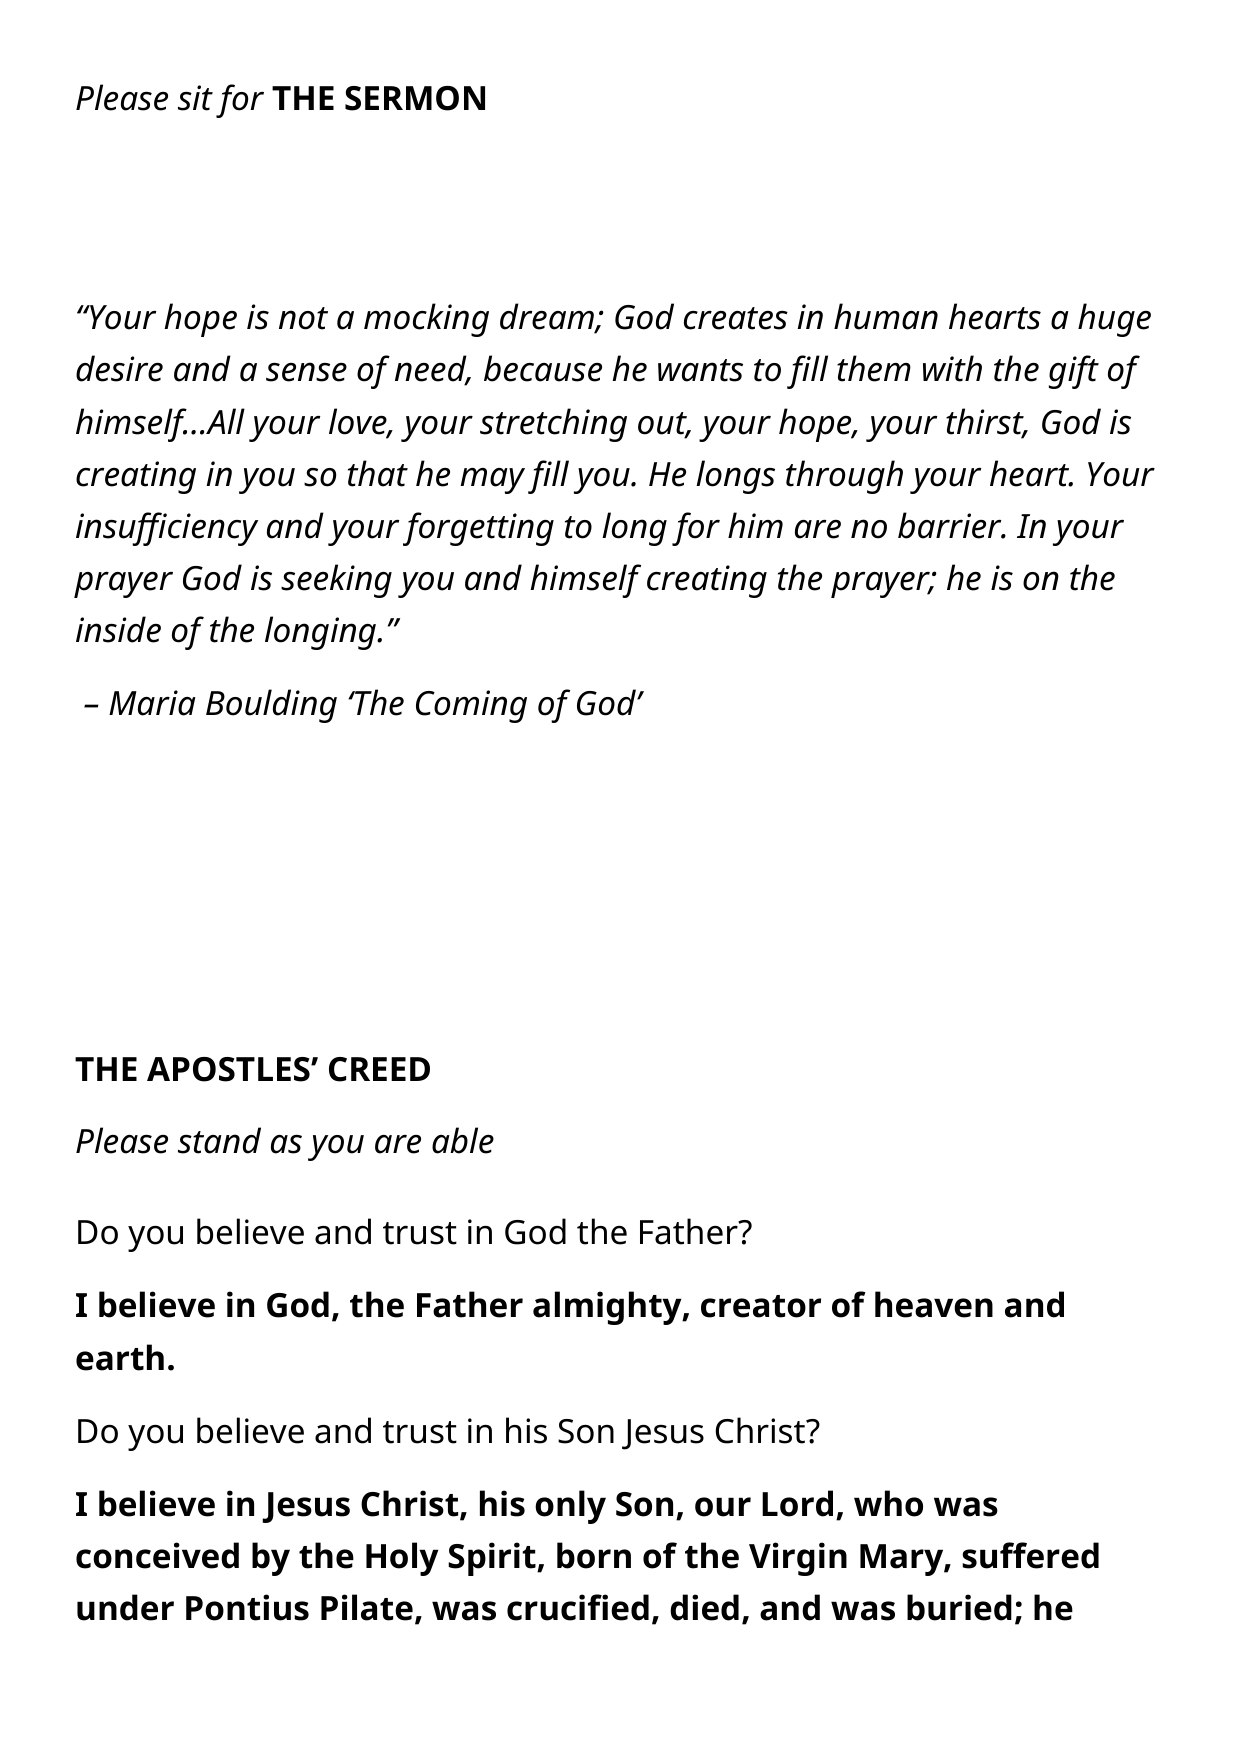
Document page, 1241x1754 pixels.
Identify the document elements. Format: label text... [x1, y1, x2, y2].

text Please stand as you are able [75, 1118, 1165, 1164]
text – Maria Boulding ‘The Coming of God’ [75, 680, 1165, 726]
text Do you believe and trust in God the Father? [75, 1209, 1165, 1254]
text I believe in God, the Father almighty, creator of heaven and earth. [75, 1282, 1165, 1380]
text THE APOSTLES’ CREED [75, 1045, 1165, 1091]
text Please sit for THE SERMON [75, 75, 1165, 120]
text “Your hope is not a mocking dream; God creates in human hearts a huge desire and a sense of need, because he wants to fill them with the gift of himself…All your love, your stretching out, your hope, your thirst, God is creating in you so that he may fill you. He longs through your heart. Your insufficiency and your forgetting to long for him are no barrier. In your prayer God is seeking you and himself creating the prayer; he is on the inside of the longing.” [75, 294, 1165, 653]
text Do you believe and trust in his Son Jesus Christ? [75, 1407, 1165, 1453]
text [75, 1480, 1165, 1630]
